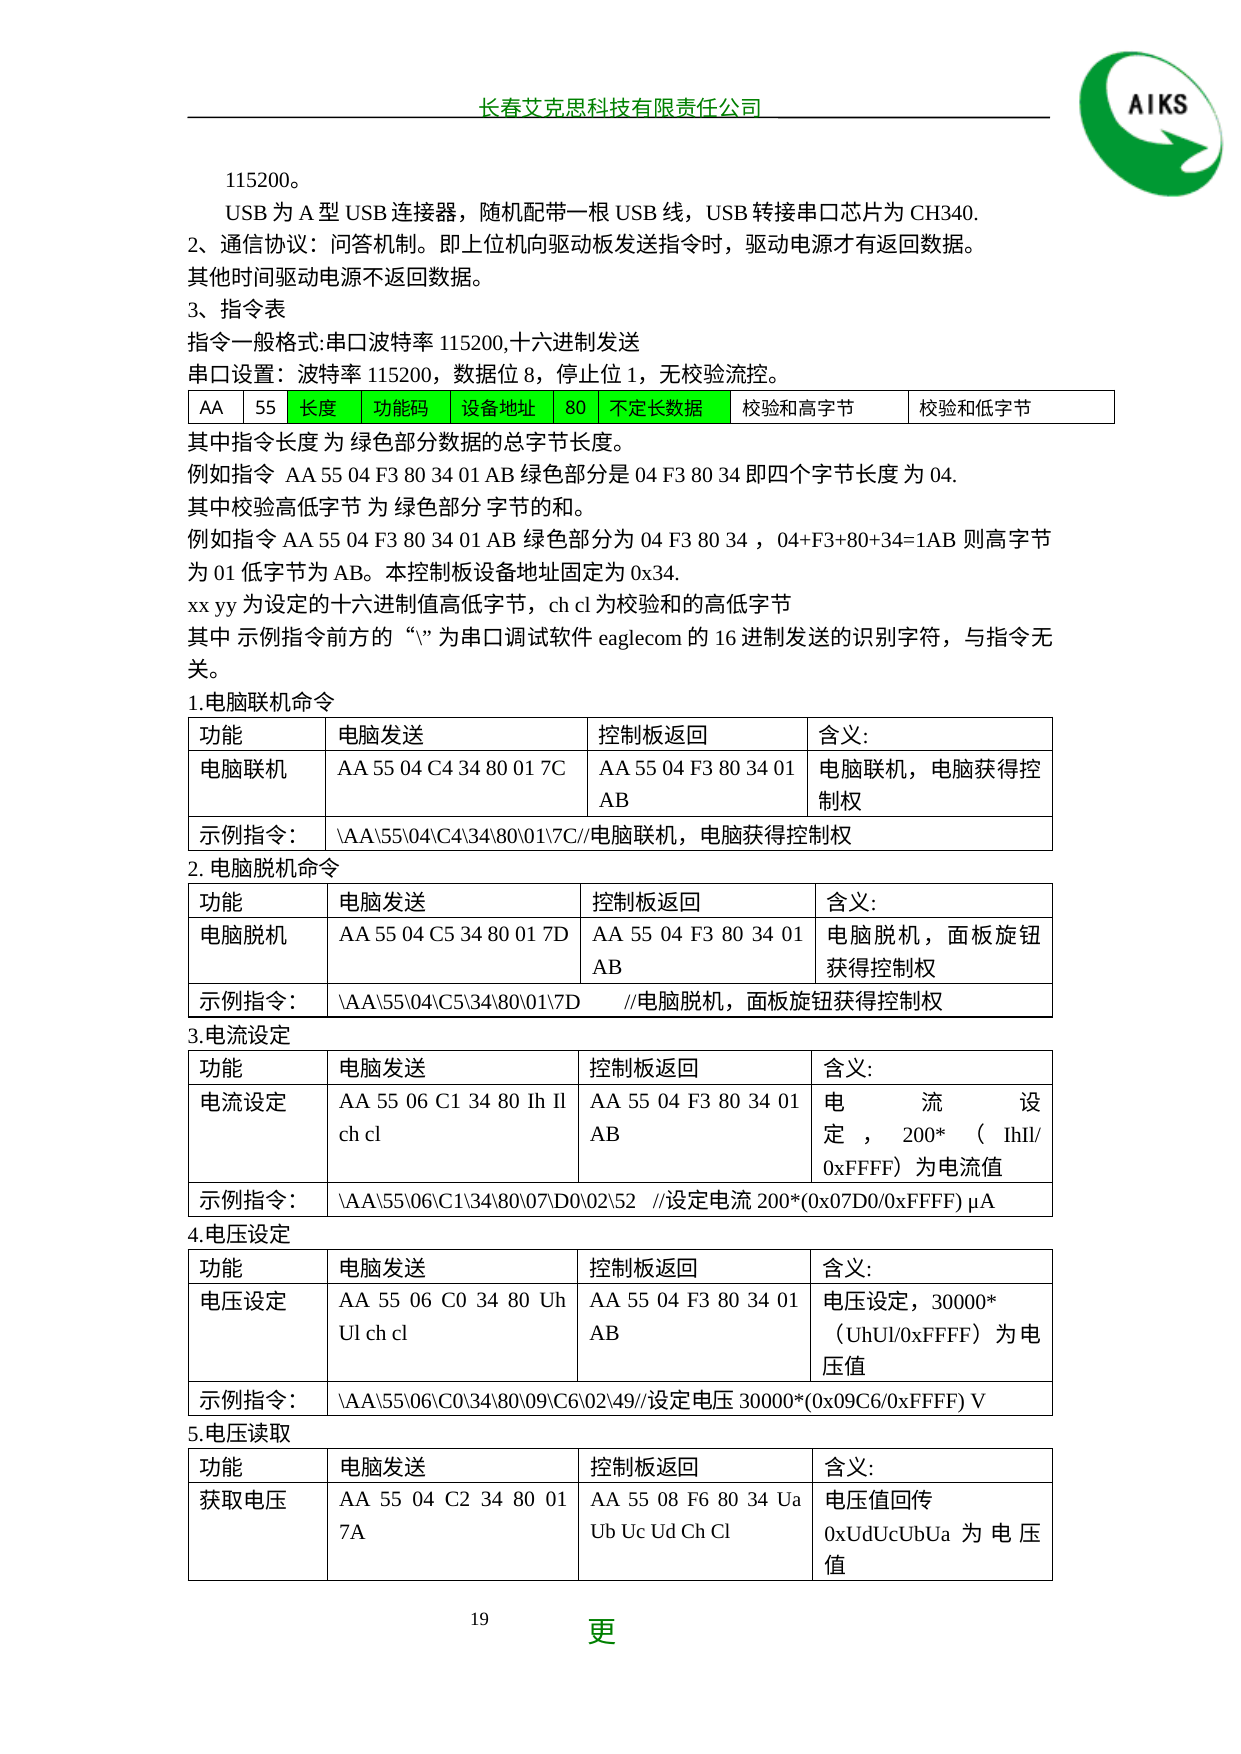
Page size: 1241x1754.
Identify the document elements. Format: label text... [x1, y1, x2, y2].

table_cell \AA\55\06\C0\34\80\09\C6\02\49//设定电压30000*(0x09C6/0xFFFF) V [328, 1382, 1052, 1415]
text 其中校验高低字节 为 绿色部分 字节的和。 [187, 489, 1053, 522]
text 3.电流设定 [187, 1017, 1053, 1050]
table_header 80 [554, 391, 598, 423]
text 1.电脑联机命令 [187, 684, 1053, 717]
table_cell AA 55 04 F3 80 34 01 AB [579, 1085, 811, 1182]
table_header 电脑发送 [326, 718, 587, 750]
table_header 功能 [189, 884, 327, 917]
table_header 校验和高字节 [731, 391, 908, 423]
text 其中 示例指令前方的“\” 为串口调试软件eaglecom的 16进制发送的识别字符，与指令无关。 [187, 619, 1053, 684]
table_cell AA 55 04 C4 34 80 01 7C [326, 751, 587, 816]
table_cell 示例指令： [189, 1382, 327, 1415]
table_header 含义: [813, 1449, 1052, 1482]
table_cell AA 55 04 F3 80 34 01 AB [588, 751, 807, 816]
text 串口设置：波特率115200，数据位8，停止位1，无校验流控。 [187, 357, 1053, 389]
table_header 功能 [189, 1449, 327, 1482]
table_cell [328, 1483, 578, 1580]
table_header 含义: [812, 1051, 1052, 1083]
table_header 含义: [811, 1250, 1052, 1283]
text 其他时间驱动电源不返回数据。 [187, 259, 1053, 292]
list USB为A型USB连接器，随机配带一根USB线，USB转接串口芯片为CH340. [225, 194, 1053, 227]
table_header 电脑发送 [328, 1250, 577, 1283]
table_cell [579, 1483, 812, 1580]
table_header 功能 [189, 1250, 327, 1283]
table_cell 示例指令： [189, 1183, 327, 1216]
table_header 含义: [808, 718, 1052, 750]
table_header 功能 [189, 718, 325, 750]
table_cell \AA\55\06\C1\34\80\07\D0\02\52 //设定电流200*(0x07D0/0xFFFF) μA [328, 1183, 1052, 1216]
table_header 长度 [288, 391, 361, 423]
text 其中指令长度 为 绿色部分数据的总字节长度。 [187, 424, 1053, 457]
table_cell 电流设定 [189, 1085, 327, 1182]
table_cell 电脑联机，电脑获得控制权 [808, 751, 1052, 816]
table_cell 电脑联机 [189, 751, 325, 816]
table_header 55 [244, 391, 287, 423]
table_cell 电压设定，30000* （UhUl/0xFFFF）为电压值 [811, 1284, 1052, 1381]
table_header 不定长数据 [599, 391, 730, 423]
table_cell 获取电压 [189, 1483, 327, 1580]
text 例如指令 AA 55 04 F3 80 34 01 AB 绿色部分是 04 F3 80 34 即四个字节长度 为04. [187, 457, 1053, 489]
table_cell AA 55 06 C0 34 80 Uh Ul ch cl [328, 1284, 577, 1381]
table_cell AA 55 04 C5 34 80 01 7D [328, 918, 580, 983]
table_cell 示例指令： [189, 817, 325, 850]
text 3、指令表 [187, 292, 1053, 324]
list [187, 162, 1053, 194]
table_cell AA 55 04 F3 80 34 01 AB [581, 918, 815, 983]
table_header 电脑发送 [328, 1051, 578, 1083]
table_header 校验和低字节 [909, 391, 1114, 423]
text 2、通信协议：问答机制。即上位机向驱动板发送指令时，驱动电源才有返回数据。 [187, 227, 1053, 259]
table_cell 示例指令： [189, 984, 327, 1016]
text 例如指令AA 55 04 F3 80 34 01 AB 绿色部分为04 F3 80 34 ，04+F3+80+34=1AB 则高字节为01 低字节为AB。本控制板设备地址固定为0x34. [187, 522, 1053, 587]
table_header 控制板返回 [578, 1250, 810, 1283]
table_cell \AA\55\04\C5\34\80\01\7D //电脑脱机，面板旋钮获得控制权 [328, 984, 1052, 1016]
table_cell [813, 1483, 1052, 1580]
table_header 电脑发送 [328, 1449, 578, 1482]
table_header AA [189, 391, 243, 423]
text 4.电压设定 [187, 1217, 1053, 1249]
table_cell AA 55 04 F3 80 34 01 AB [578, 1284, 810, 1381]
table_cell \AA\55\04\C4\34\80\01\7C//电脑联机，电脑获得控制权 [326, 817, 1052, 850]
table_header 控制板返回 [579, 1051, 811, 1083]
text 2. 电脑脱机命令 [187, 851, 1053, 883]
table_header 设备地址 [451, 391, 553, 423]
text xx yy 为设定的十六进制值高低字节，ch cl为校验和的高低字节 [187, 587, 1053, 619]
table_header 功能码 [362, 391, 450, 423]
table_cell 电脑脱机 [189, 918, 327, 983]
table_header 含义: [816, 884, 1052, 917]
table_cell 电压设定 [189, 1284, 327, 1381]
table_header 电脑发送 [328, 884, 580, 917]
table_header 控制板返回 [588, 718, 807, 750]
table_header 控制板返回 [581, 884, 815, 917]
text 指令一般格式:串口波特率115200,十六进制发送 [187, 324, 1053, 357]
table_cell 电流设定，200*（IhIl/0xFFFF）为电流值 [812, 1085, 1052, 1182]
text 5.电压读取 [187, 1416, 1053, 1448]
table_cell AA 55 06 C1 34 80 Ih Il ch cl [328, 1085, 578, 1182]
table_cell 电脑脱机，面板旋钮获得控制权 [816, 918, 1052, 983]
picture [1075, 45, 1227, 200]
table_header 功能 [189, 1051, 327, 1083]
table_header 控制板返回 [579, 1449, 812, 1482]
